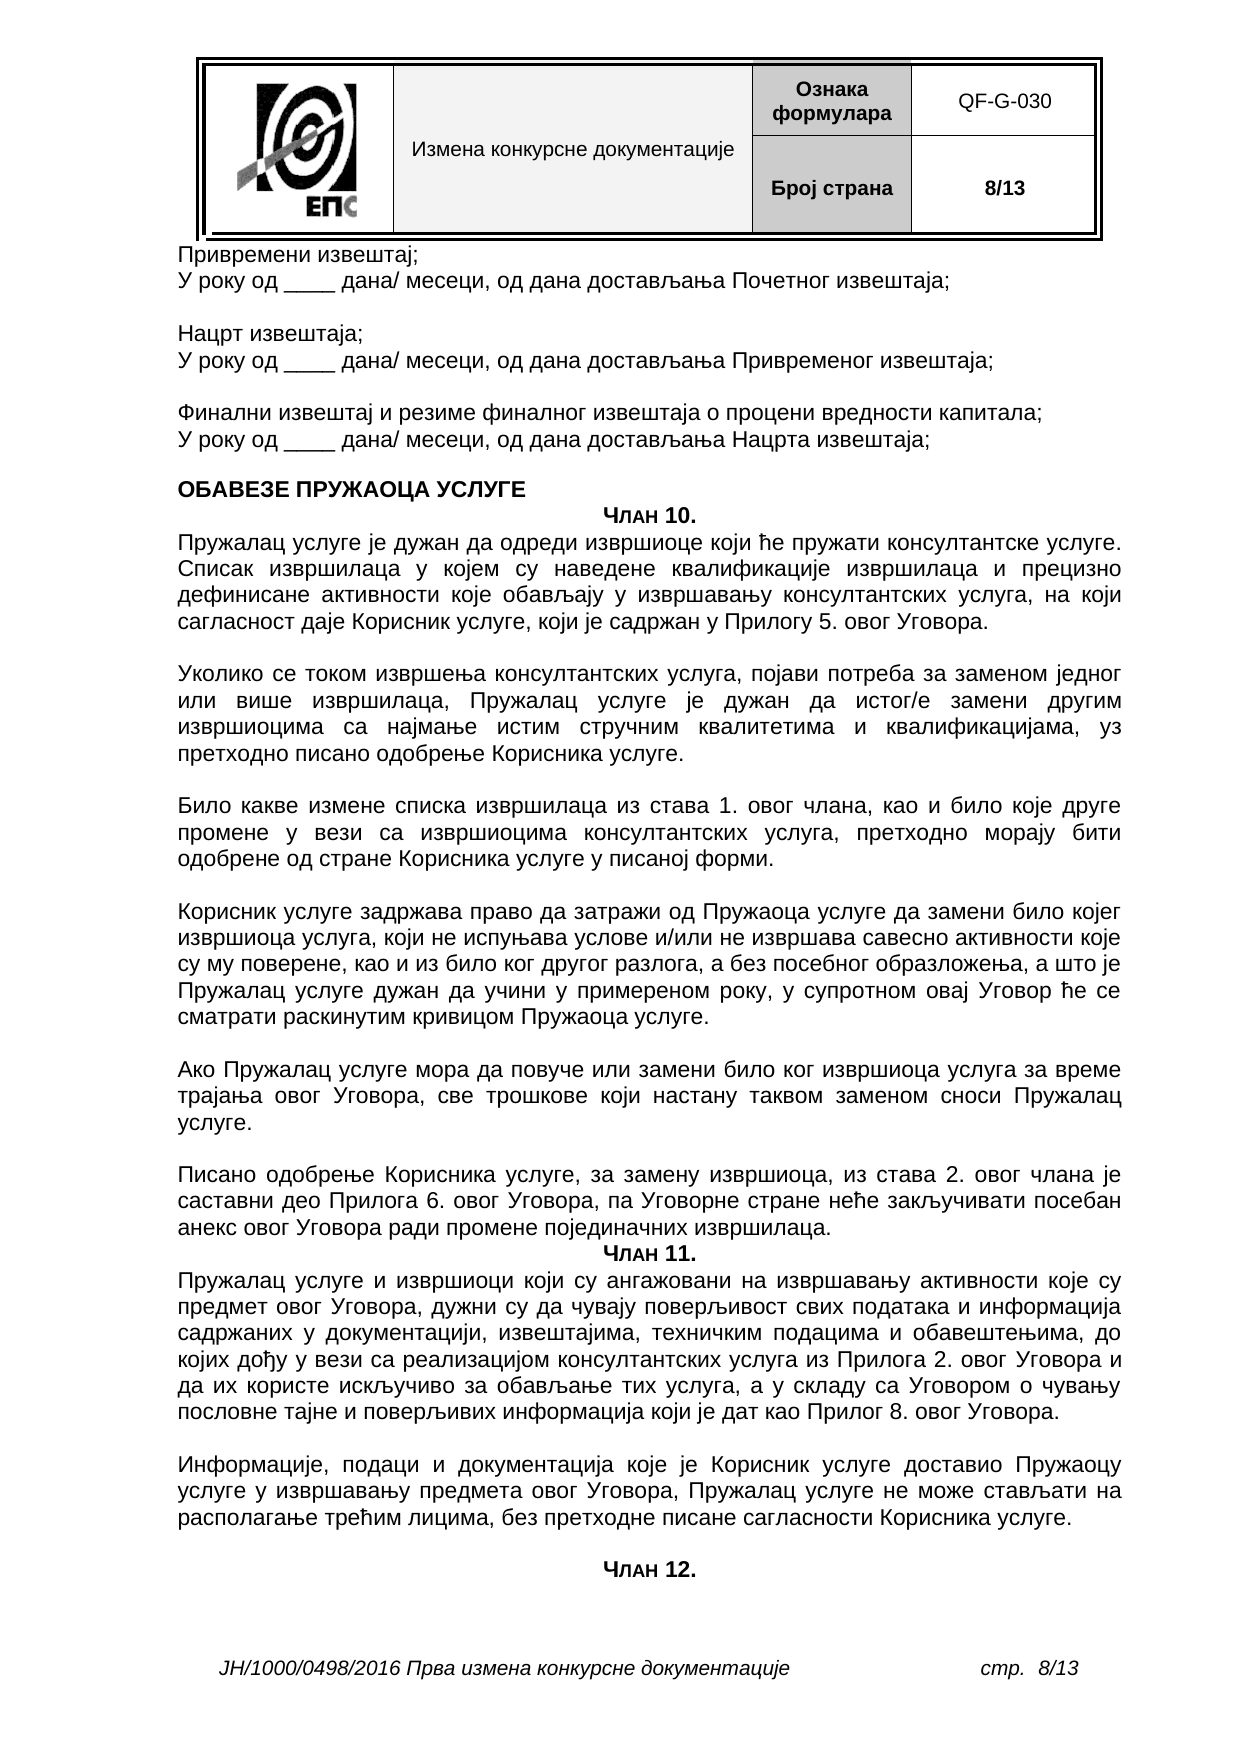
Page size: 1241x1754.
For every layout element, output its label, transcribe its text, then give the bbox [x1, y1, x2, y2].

text У року од ____ дана/ месеци, од дана достављања Почетног извештаја; [177, 267, 1122, 294]
text ОБАВЕЗЕ ПРУЖАОЦА УСЛУГЕ [177, 476, 1122, 502]
text Писано одобрење Корисника услуге, за замену извршиоца, из става 2. овог члана је саставни део Прилога 6. овог Уговора, па Уговорне стране неће закључивати посебан анекс овог Уговора ради промене појединачних извршилаца. [177, 1161, 1122, 1240]
text Пружалац услуге је дужан да одреди извршиоце који ће пружати консултантске услуге. Списак извршилаца у којем су наведене квалификације извршилаца и прецизно дефинисане активности које обављају у извршавању консултантских услуга, на који сагласност даје Корисник услуге, који је садржан у Прилогу 5. овог Уговора. [177, 529, 1122, 634]
text Информације, подаци и документација које је Корисник услуге доставио Пружаоцу услуге у извршавању предмета овог Уговора, Пружалац услуге не може стављати на располагање трећим лицима, без претходне писане сагласности Корисника услуге. [177, 1451, 1122, 1530]
text Финални извештај и резиме финалног извештаја о процени вредности капитала; [177, 399, 1122, 426]
text У року од ____ дана/ месеци, од дана достављања Нацрта извештаја; [177, 426, 1122, 452]
text Члан 12. [177, 1556, 1122, 1583]
text Уколико се током извршења консултантских услуга, појави потреба за заменом једног или више извршилаца, Пружалац услуге је дужан да истог/е замени другим извршиоцима са најмање истим стручним квалитетима и квалификацијама, уз претходно писано одобрење Корисника услуге. [177, 660, 1122, 766]
text У року од ____ дана/ месеци, од дана достављања Привременог извештаја; [177, 347, 1122, 373]
text Корисник услуге задржава право да затражи од Пружаоца услуге да замени било којег извршиоца услуга, који не испуњава услове и/или не извршава савесно активности које су му поверене, као и из било ког другог разлога, а без посебног образложења, а што је Пружалац услуге дужан да учини у примереном року, у супротном овај Уговор ће се сматрати раскинутим кривицом Пружаоца услуге. [177, 898, 1122, 1029]
text Нацрт извештаја; [177, 320, 1122, 347]
text Члан 10. [177, 502, 1122, 529]
text Било какве измене списка извршилаца из става 1. овог члана, као и било које друге промене у вези са извршиоцима консултантских услуга, претходно морају бити одобрене од стране Корисника услуге у писаној форми. [177, 792, 1122, 871]
text Привремени извештај; [177, 148, 1122, 267]
text Ако Пружалац услуге мора да повуче или замени било ког извршиоца услуга за време трајања овог Уговора, све трошкове који настану таквом заменом сноси Пружалац услуге. [177, 1056, 1122, 1135]
text Члан 11. [177, 1240, 1122, 1267]
text Пружалац услуге и извршиоци који су ангажовани на извршавању активности које су предмет овог Уговора, дужни су да чувају поверљивост свих података и информација садржаних у документацији, извештајима, техничким подацима и обавештењима, до којих дођу у вези са реализацијом консултантских услуга из Прилога 2. овог Уговора и да их користе искључиво за обављање тих услуга, а у складу са Уговором о чувању пословне тајне и поверљивих информација који је дат као Прилог 8. овог Уговора. [177, 1267, 1122, 1425]
